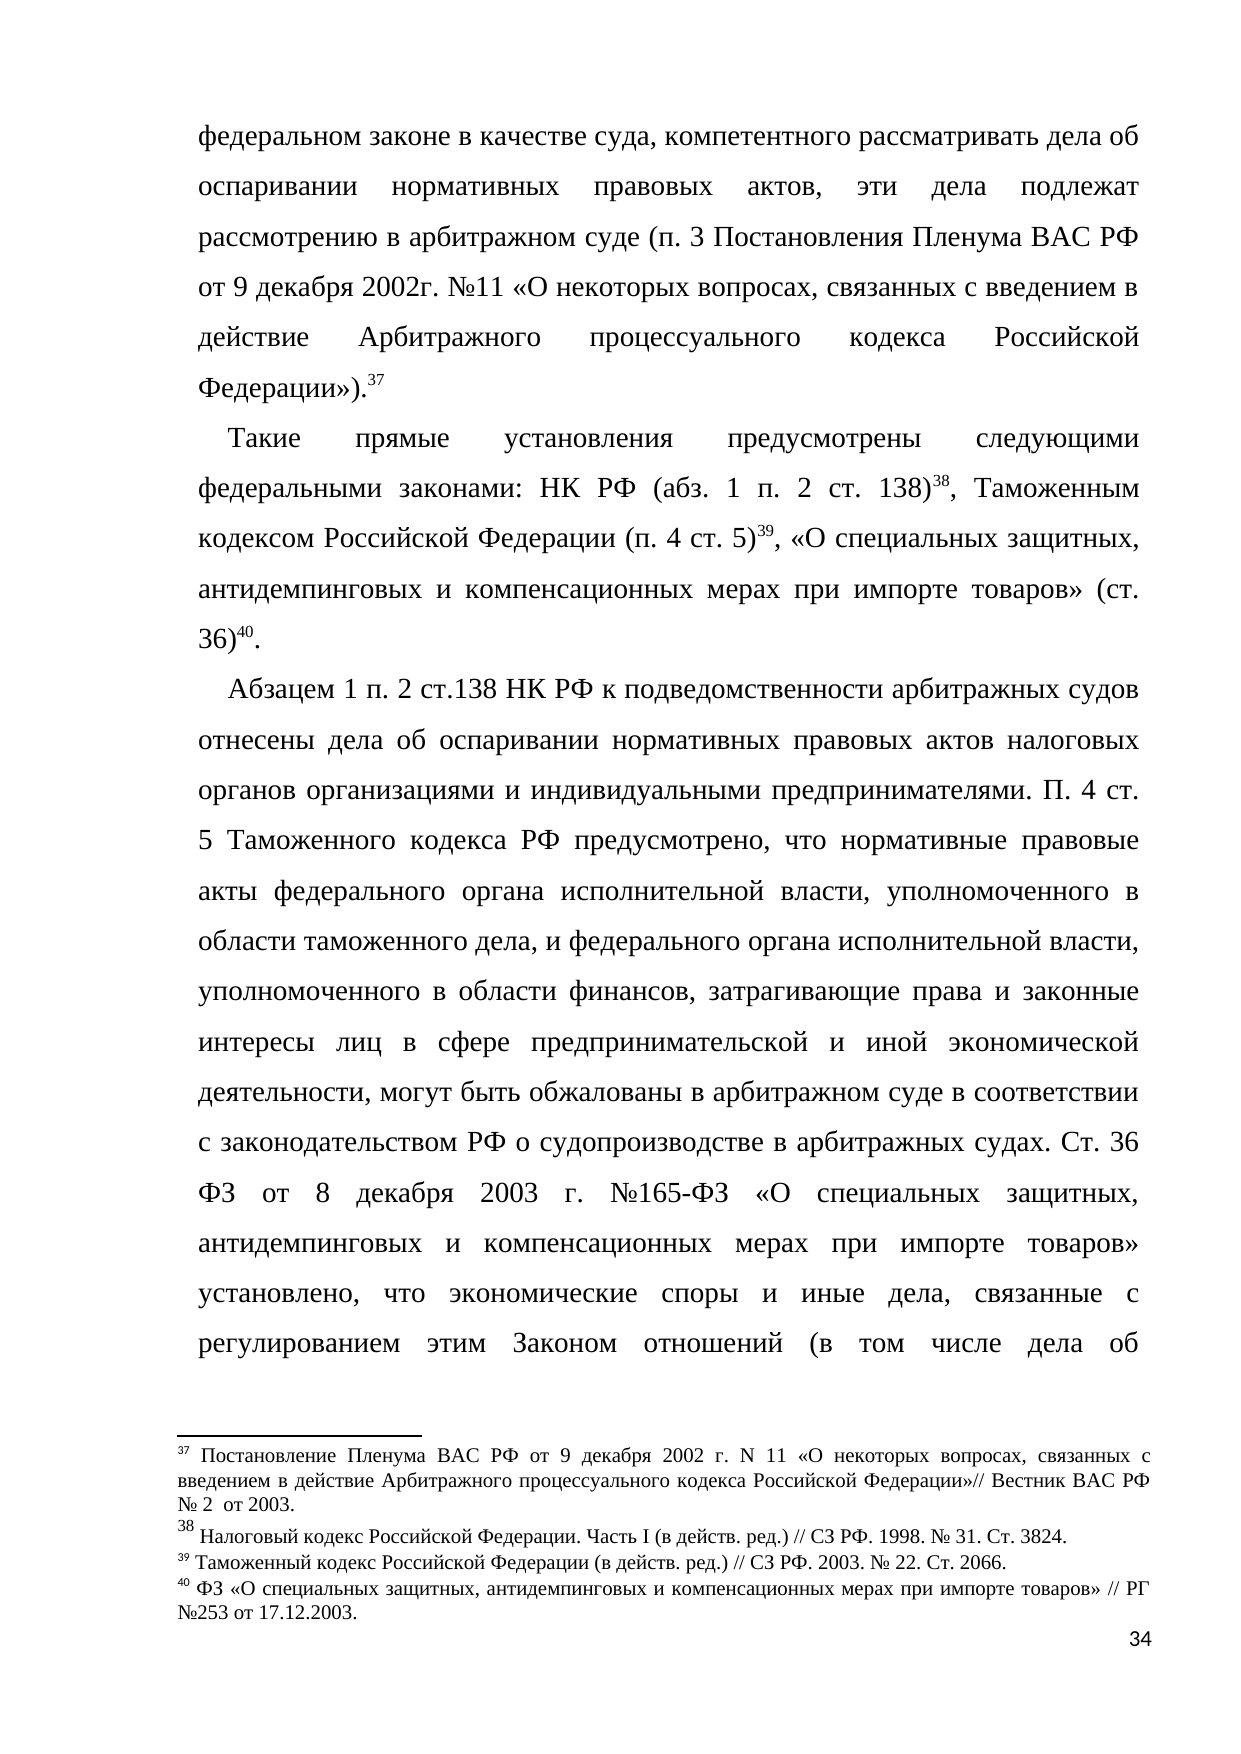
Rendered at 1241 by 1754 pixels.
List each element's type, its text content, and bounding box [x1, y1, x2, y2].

text Такие прямые установления предусмотрены следующими федеральными законами: НК РФ (абз. 1 п. 2 ст. 138), Таможенным кодексом Российской Федерации (п. 4 ст. 5), «О специальных защитных, антидемпинговых и компенсационных мерах при импорте товаров» (ст. 36). [198, 420, 1140, 655]
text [198, 672, 1140, 1359]
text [198, 118, 1140, 403]
